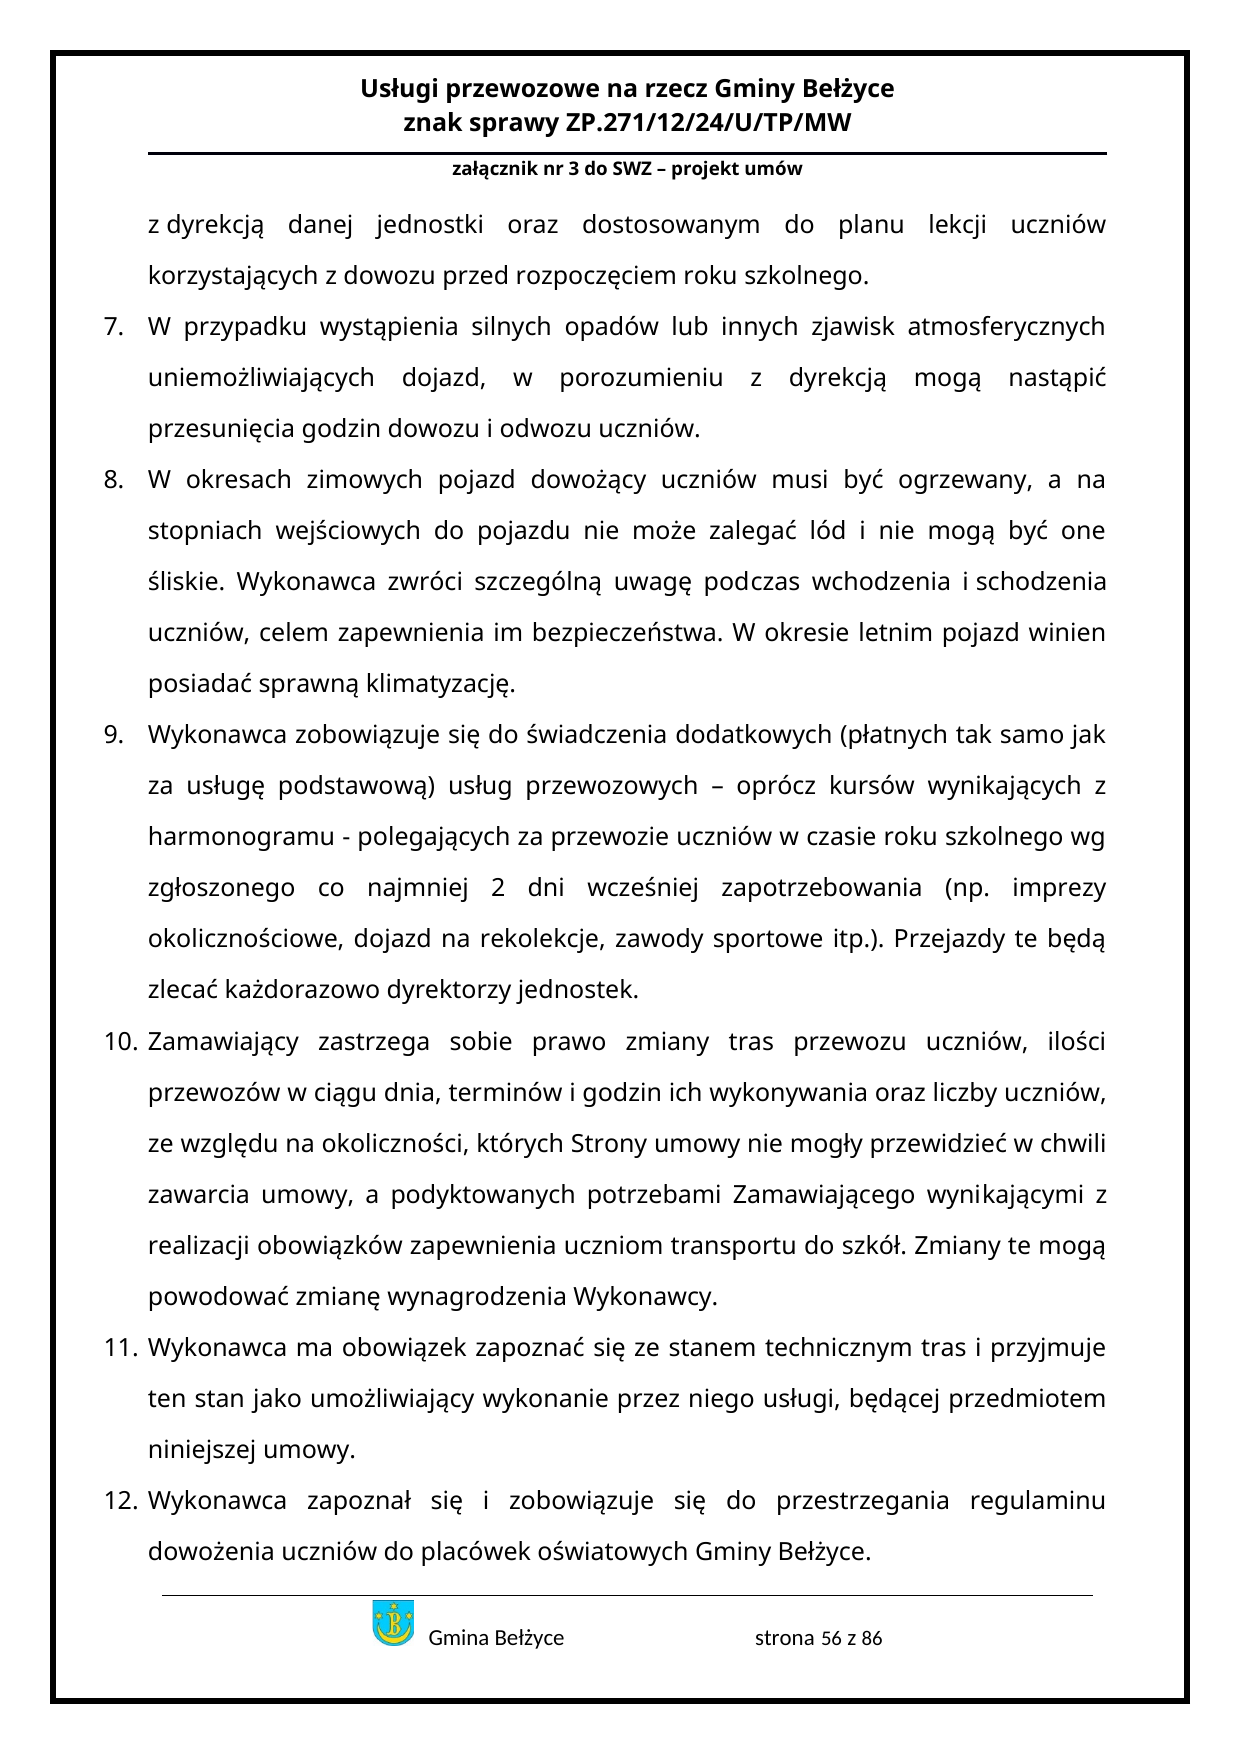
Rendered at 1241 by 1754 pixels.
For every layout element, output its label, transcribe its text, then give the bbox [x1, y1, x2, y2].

picture [406, 1612, 414, 1620]
picture [372, 1602, 414, 1646]
list Wykonawca zapoznał się i zobowiązuje się do przestrzegania regulaminu dowożenia uczniów do placówek oświatowych Gminy Bełżyce. [103, 1482, 1107, 1568]
list Zamawiający zastrzega sobie prawo zmiany tras przewozu uczniów, ilości przewozów w ciągu dnia, terminów i godzin ich wykonywania oraz liczby uczniów, ze względu na okoliczności, których Strony umowy nie mogły przewidzieć w chwili zawarcia umowy, a podyktowanych potrzebami Zamawiającego wynikającymi z realizacji obowiązków zapewnienia uczniom transportu do szkół. Zmiany te mogą powodować zmianę wynagrodzenia Wykonawcy. [103, 1023, 1107, 1312]
list Wykonawca ma obowiązek zapoznać się ze stanem technicznym tras i przyjmuje ten stan jako umożliwiający wykonanie przez niego usługi, będącej przedmiotem niniejszej umowy. [103, 1329, 1107, 1466]
list Wykonawca zobowiązuje się do świadczenia dodatkowych (płatnych tak samo jak za usługę podstawową) usług przewozowych – oprócz kursów wynikających z harmonogramu - polegających za przewozie uczniów w czasie roku szkolnego wg zgłoszonego co najmniej 2 dni wcześniej zapotrzebowania (np. imprezy okolicznościowe, dojazd na rekolekcje, zawody sportowe itp.). Przejazdy te będą zlecać każdorazowo dyrektorzy jednostek. [103, 717, 1107, 1006]
list W okresach zimowych pojazd dowożący uczniów musi być ogrzewany, a na stopniach wejściowych do pojazdu nie może zalegać lód i nie mogą być one śliskie. Wykonawca zwróci szczególną uwagę podczas wchodzenia i schodzenia uczniów, celem zapewnienia im bezpieczeństwa. W okresie letnim pojazd winien posiadać sprawną klimatyzację. [103, 462, 1107, 700]
list W przypadku wystąpienia silnych opadów lub innych zjawisk atmosferycznych uniemożliwiających dojazd, w porozumieniu z dyrekcją mogą nastąpić przesunięcia godzin dowozu i odwozu uczniów. [103, 308, 1107, 445]
